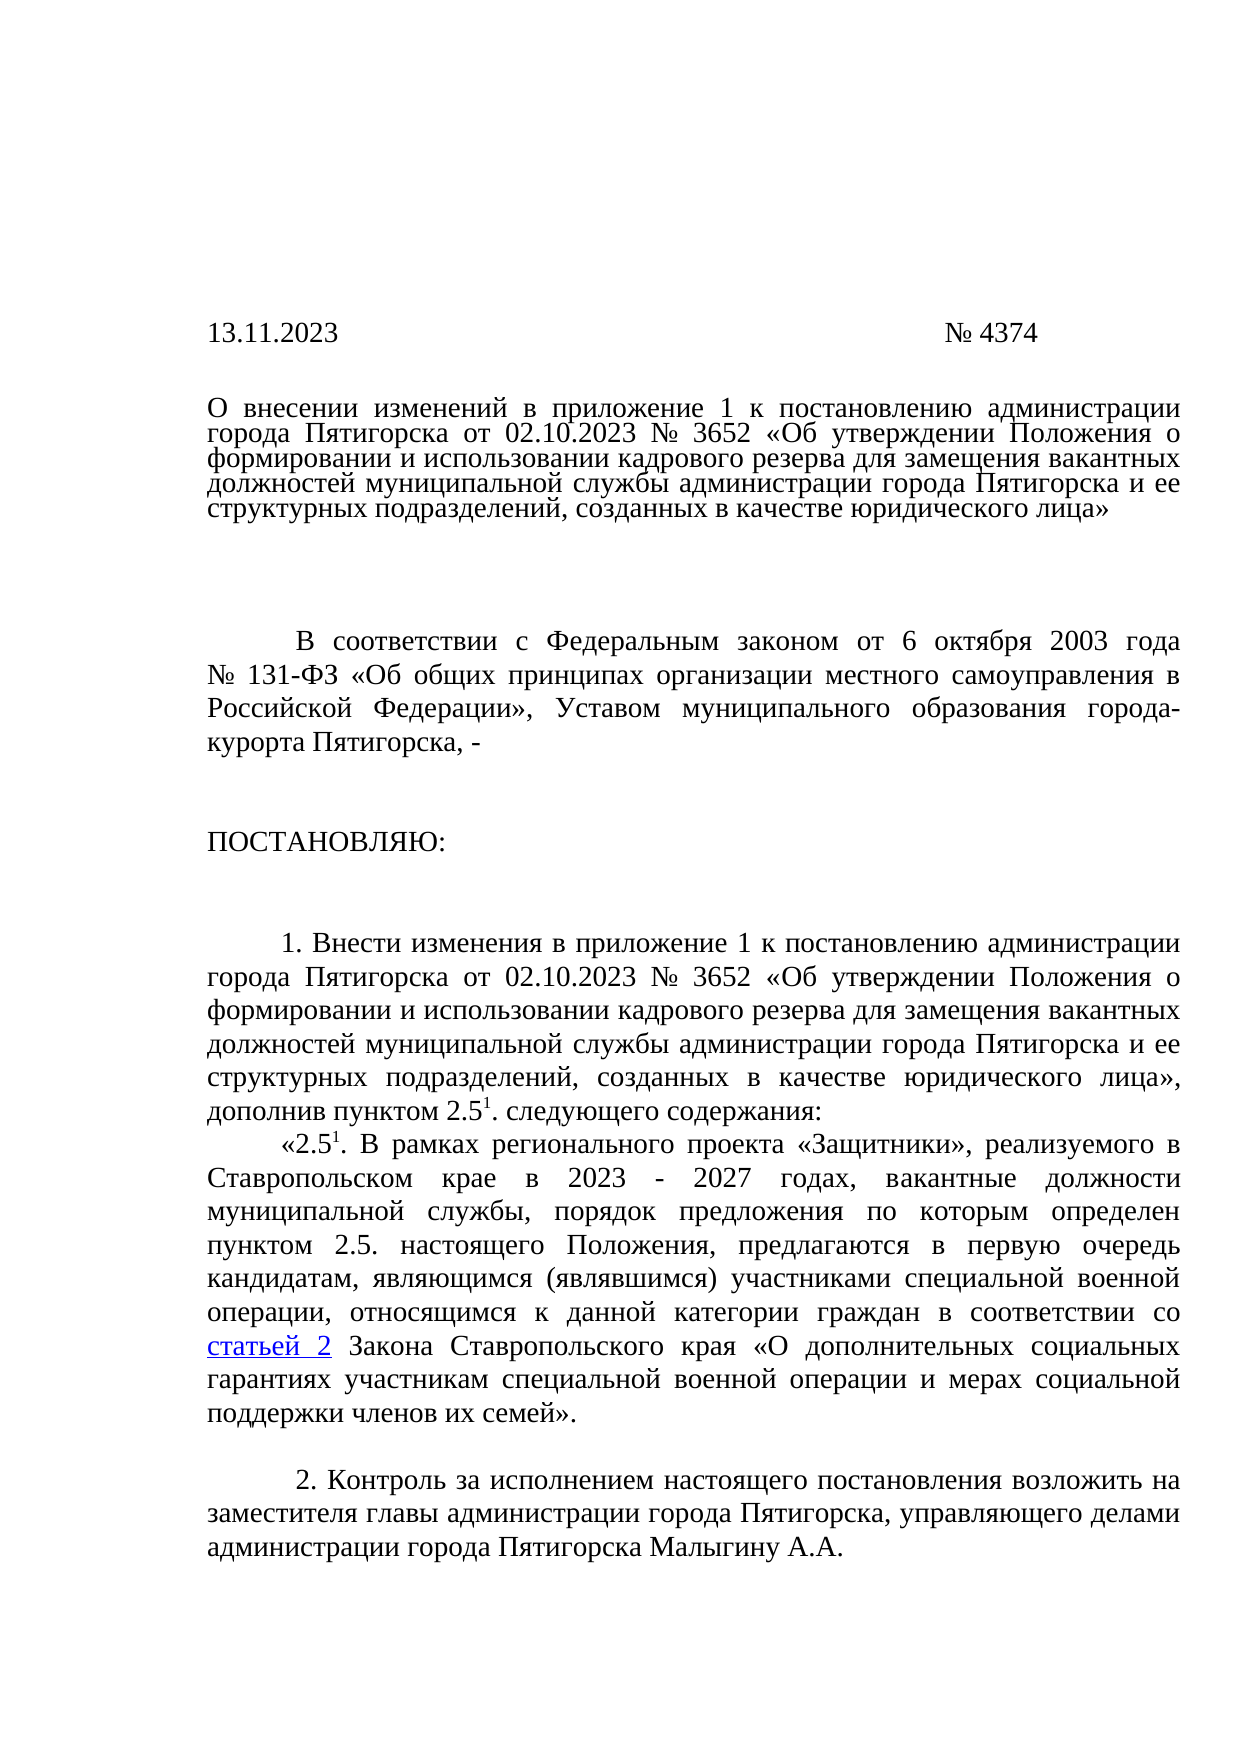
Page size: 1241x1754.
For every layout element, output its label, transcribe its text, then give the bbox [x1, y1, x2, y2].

text ПОСТАНОВЛЯЮ: [207, 824, 1181, 858]
text О внесении изменений в приложение 1 к постановлению администрации города Пятигорска от 02.10.2023 № 3652 «Об утверждении Положения о формировании и использовании кадрового резерва для замещения вакантных должностей муниципальной службы администрации города Пятигорска и ее структурных подразделений, созданных в качестве юридического лица» [207, 398, 1181, 523]
text 13.11.2023 № 4374 [207, 323, 1181, 348]
text 2. Контроль за исполнением настоящего постановления возложить на заместителя главы администрации города Пятигорска, управляющего делами администрации города Пятигорска Малыгину А.А. [207, 1462, 1181, 1562]
text 1. Внести изменения в приложение 1 к постановлению администрации города Пятигорска от 02.10.2023 № 3652 «Об утверждении Положения о формировании и использовании кадрового резерва для замещения вакантных должностей муниципальной службы администрации города Пятигорска и ее структурных подразделений, созданных в качестве юридического лица», дополнив пунктом 2.51. следующего содержания: [207, 925, 1181, 1126]
text «2.51. В рамках регионального проекта «Защитники», реализуемого в Ставропольском крае в 2023 - 2027 годах, вакантные должности муниципальной службы, порядок предложения по которым определен пунктом 2.5. настоящего Положения, предлагаются в первую очередь кандидатам, являющимся (являвшимся) участниками специальной военной операции, относящимся к данной категории граждан в соответствии со статьей 2 Закона Ставропольского края «О дополнительных социальных гарантиях участникам специальной военной операции и мерах социальной поддержки членов их семей». [207, 1126, 1181, 1428]
text В соответствии с Федеральным законом от 6 октября 2003 года № 131-ФЗ «Об общих принципах организации местного самоуправления в Российской Федерации», Уставом муниципального образования города-курорта Пятигорска, - [207, 623, 1181, 757]
